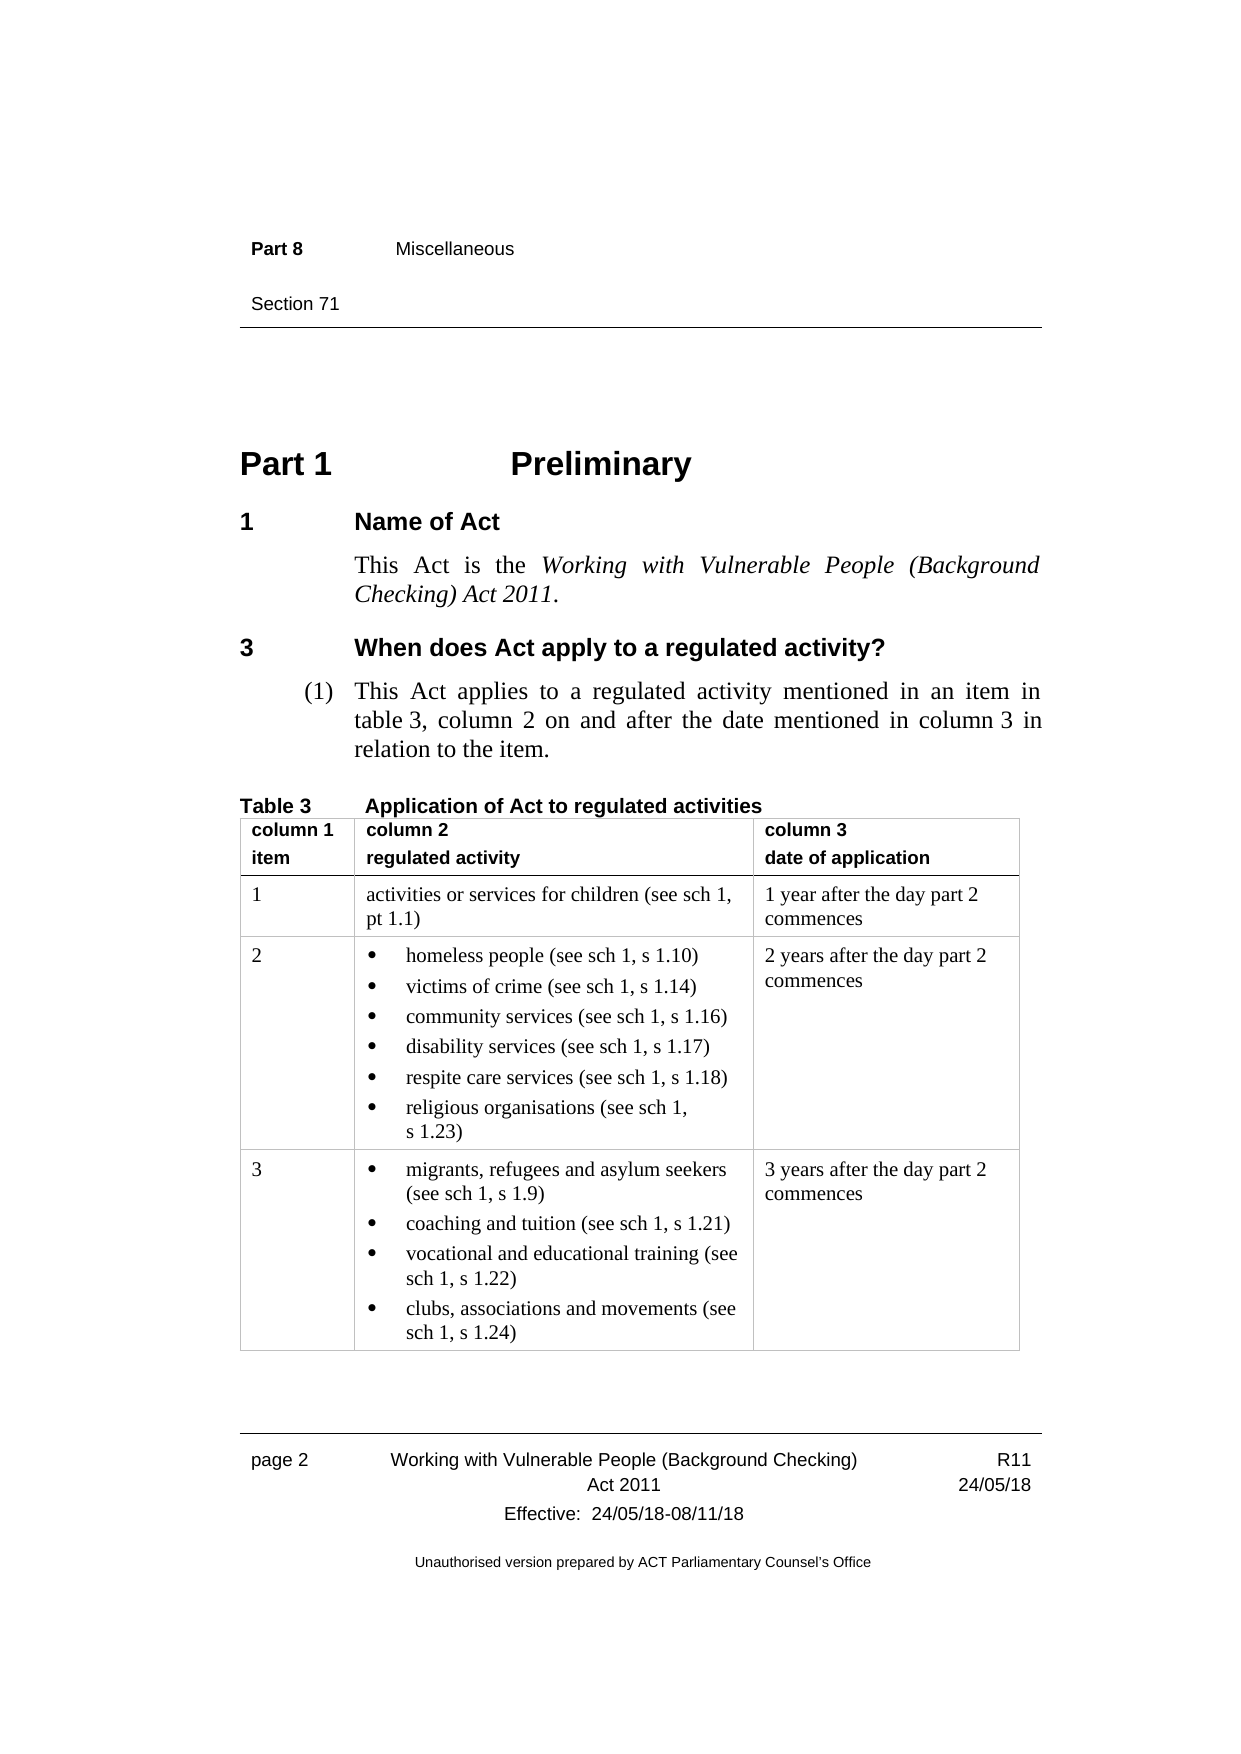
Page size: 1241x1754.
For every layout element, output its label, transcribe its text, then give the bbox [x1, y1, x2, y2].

table_cell activities or services for children (see sch 1, pt 1.1) [355, 876, 753, 936]
table_cell 1 year after the day part 2 commences [754, 876, 1019, 936]
table_cell 1 [241, 876, 354, 936]
table_cell 3 years after the day part 2 commences [754, 1150, 1019, 1350]
table_header column 3 date of application [754, 819, 1019, 874]
text (1) This Act applies to a regulated activity mentioned in an item in table 3, column 2 on and after the date mentioned in column 3 in relation to the item. [239, 676, 1042, 763]
text Part 1 Preliminary [239, 444, 1042, 482]
table_cell 2 [241, 937, 354, 1149]
table_cell  migrants, refugees and asylum seekers (see sch 1, s 1.9)  coaching and tuition (see sch 1, s 1.21)  vocational and educational training (see sch 1, s 1.22)  clubs, associations and movements (see sch 1, s 1.24) [355, 1150, 753, 1350]
table_cell 3 [241, 1150, 354, 1350]
text This Act is the Working with Vulnerable People (Background Checking) Act 2011. [354, 551, 1042, 608]
text 1 Name of Act [239, 507, 1042, 536]
table_cell 2 years after the day part 2 commences [754, 937, 1019, 1149]
text Table 3 Application of Act to regulated activities [239, 794, 1042, 818]
table_header column 2 regulated activity [355, 819, 753, 874]
table_header column 1 item [241, 819, 354, 874]
table_cell  homeless people (see sch 1, s 1.10)  victims of crime (see sch 1, s 1.14)  community services (see sch 1, s 1.16)  disability services (see sch 1, s 1.17)  respite care services (see sch 1, s 1.18)  religious organisations (see sch 1, s 1.23) [355, 937, 753, 1149]
text 3 When does Act apply to a regulated activity? [239, 633, 1042, 662]
